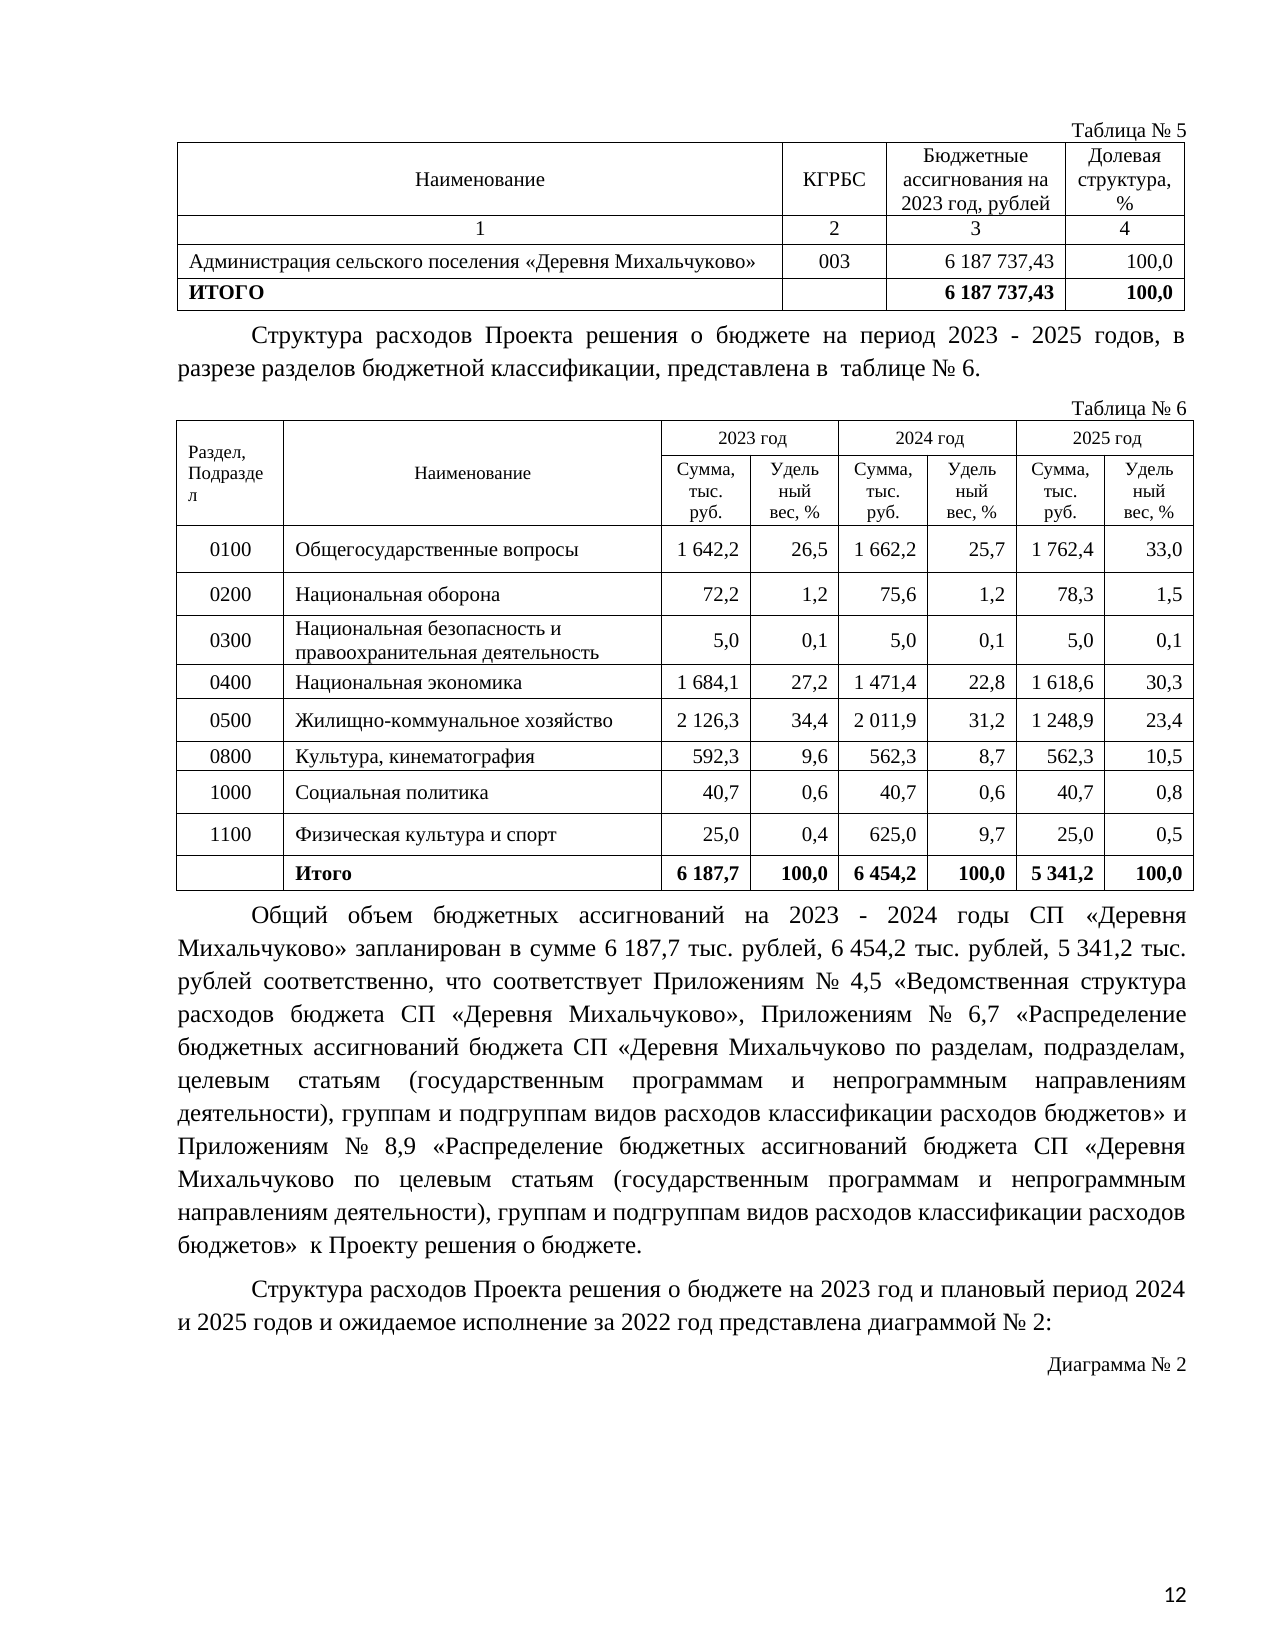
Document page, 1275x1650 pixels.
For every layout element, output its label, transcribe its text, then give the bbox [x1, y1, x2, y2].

table_cell 1,2 [751, 573, 838, 615]
table_cell 8,7 [928, 742, 1016, 770]
text Диаграмма № 2 [177, 1352, 1186, 1376]
table_cell 3 [887, 216, 1065, 244]
table_cell 75,6 [839, 573, 927, 615]
table_cell 100,0 [1066, 279, 1184, 310]
table_cell [783, 279, 886, 310]
table_header КГРБС [783, 143, 886, 215]
table_cell 78,3 [1017, 573, 1104, 615]
table_cell 23,4 [1105, 699, 1193, 741]
table_header Наименование [284, 421, 661, 525]
table_header 2024 год [839, 421, 1016, 454]
table_cell 72,2 [662, 573, 750, 615]
table_header 2023 год [662, 421, 838, 454]
table_cell 33,0 [1105, 526, 1193, 572]
table_header Бюджетные ассигнования на 2023 год, рублей [887, 143, 1065, 215]
table_cell 6 187,7 [662, 856, 750, 889]
table_cell 5 341,2 [1017, 856, 1104, 889]
table_cell Общегосударственные вопросы [284, 526, 661, 572]
text Структура расходов Проекта решения о бюджете на 2023 год и плановый период 2024 и 2025 годов и ожидаемое исполнение за 2022 год представлена диаграммой № 2: [177, 1274, 1186, 1336]
table_cell 4 [1066, 216, 1184, 244]
table_cell 40,7 [839, 771, 927, 812]
table_cell 6 454,2 [839, 856, 927, 889]
text Структура расходов Проекта решения о бюджете на период 2023 - 2025 годов, в разрезе разделов бюджетной классификации, представлена в таблице № 6. [177, 320, 1186, 382]
table_cell 5,0 [662, 616, 750, 664]
table_cell 1 618,6 [1017, 665, 1104, 698]
table_cell Сумма, тыс. руб. [839, 456, 927, 525]
table_cell ИТОГО [178, 279, 782, 310]
table_cell 0500 [177, 699, 283, 741]
table_cell 9,6 [751, 742, 838, 770]
table_cell Национальная безопасность и правоохранительная деятельность [284, 616, 661, 664]
table_cell Жилищно-коммунальное хозяйство [284, 699, 661, 741]
table_cell 100,0 [751, 856, 838, 889]
table_cell 1 762,4 [1017, 526, 1104, 572]
table_cell 1 684,1 [662, 665, 750, 698]
table_cell 0,1 [1105, 616, 1193, 664]
table_header Раздел, Подраздел [177, 421, 283, 525]
table_cell 25,0 [1017, 814, 1104, 855]
table_cell 25,0 [662, 814, 750, 855]
table_cell Удель ный вес, % [751, 456, 838, 525]
table_header Наименование [178, 143, 782, 215]
text Таблица № 6 [177, 396, 1186, 420]
table_cell 40,7 [1017, 771, 1104, 812]
table_cell 1100 [177, 814, 283, 855]
table_cell 1,2 [928, 573, 1016, 615]
table_cell 0,1 [751, 616, 838, 664]
table_cell 0,1 [928, 616, 1016, 664]
table_cell 0200 [177, 573, 283, 615]
table_header Долевая структура, % [1066, 143, 1184, 215]
table_cell 22,8 [928, 665, 1016, 698]
table_cell Сумма, тыс. руб. [1017, 456, 1104, 525]
table_cell 30,3 [1105, 665, 1193, 698]
table_cell 592,3 [662, 742, 750, 770]
table_cell 003 [783, 245, 886, 277]
table_cell Сумма, тыс. руб. [662, 456, 750, 525]
table_cell Удель ный вес, % [928, 456, 1016, 525]
table_cell 562,3 [839, 742, 927, 770]
table_cell 6 187 737,43 [887, 245, 1065, 277]
table_cell 1 248,9 [1017, 699, 1104, 741]
table_cell 1 [178, 216, 782, 244]
table_cell 0400 [177, 665, 283, 698]
table_cell 625,0 [839, 814, 927, 855]
table_cell 100,0 [1105, 856, 1193, 889]
text Таблица № 5 [177, 118, 1186, 142]
table_cell 5,0 [1017, 616, 1104, 664]
table_cell Администрация сельского поселения «Деревня Михальчуково» [178, 245, 782, 277]
table_cell 100,0 [928, 856, 1016, 889]
table_cell 10,5 [1105, 742, 1193, 770]
table_cell 6 187 737,43 [887, 279, 1065, 310]
table_cell 0,6 [751, 771, 838, 812]
table_cell 25,7 [928, 526, 1016, 572]
table_cell 2 126,3 [662, 699, 750, 741]
table_cell 2 011,9 [839, 699, 927, 741]
table_cell 1 471,4 [839, 665, 927, 698]
table_cell 0300 [177, 616, 283, 664]
table_cell 0800 [177, 742, 283, 770]
table_cell 40,7 [662, 771, 750, 812]
table_cell 1,5 [1105, 573, 1193, 615]
table_cell 9,7 [928, 814, 1016, 855]
table_cell 0,5 [1105, 814, 1193, 855]
text Общий объем бюджетных ассигнований на 2023 - 2024 годы СП «Деревня Михальчуково» запланирован в сумме 6 187,7 тыс. рублей, 6 454,2 тыс. рублей, 5 341,2 тыс. рублей соответственно, что соответствует Приложениям № 4,5 «Ведомственная структура расходов бюджета СП «Деревня Михальчуково», Приложениям № 6,7 «Распределение бюджетных ассигнований бюджета СП «Деревня Михальчуково по разделам, подразделам, целевым статьям (государственным программам и непрограммным направлениям деятельности), группам и подгруппам видов расходов классификации расходов бюджетов» и Приложениям № 8,9 «Распределение бюджетных ассигнований бюджета СП «Деревня Михальчуково по целевым статьям (государственным программам и непрограммным направлениям деятельности), группам и подгруппам видов расходов классификации расходов бюджетов» к Проекту решения о бюджете. [177, 900, 1186, 1259]
table_cell Культура, кинематография [284, 742, 661, 770]
table_cell 27,2 [751, 665, 838, 698]
table_cell 26,5 [751, 526, 838, 572]
table_cell 31,2 [928, 699, 1016, 741]
table_cell 1 642,2 [662, 526, 750, 572]
table_cell Удель ный вес, % [1105, 456, 1193, 525]
table_cell Национальная экономика [284, 665, 661, 698]
table_cell 0,6 [928, 771, 1016, 812]
table_cell 34,4 [751, 699, 838, 741]
table_cell 0,8 [1105, 771, 1193, 812]
table_cell 1000 [177, 771, 283, 812]
table_cell 1 662,2 [839, 526, 927, 572]
table_cell 100,0 [1066, 245, 1184, 277]
table_cell Итого [284, 856, 661, 889]
table_cell 2 [783, 216, 886, 244]
table_cell Физическая культура и спорт [284, 814, 661, 855]
table_cell [177, 856, 283, 889]
table_cell 0100 [177, 526, 283, 572]
table_cell 5,0 [839, 616, 927, 664]
table_cell Социальная политика [284, 771, 661, 812]
table_header 2025 год [1017, 421, 1193, 454]
table_cell 562,3 [1017, 742, 1104, 770]
table_cell 0,4 [751, 814, 838, 855]
table_cell Национальная оборона [284, 573, 661, 615]
